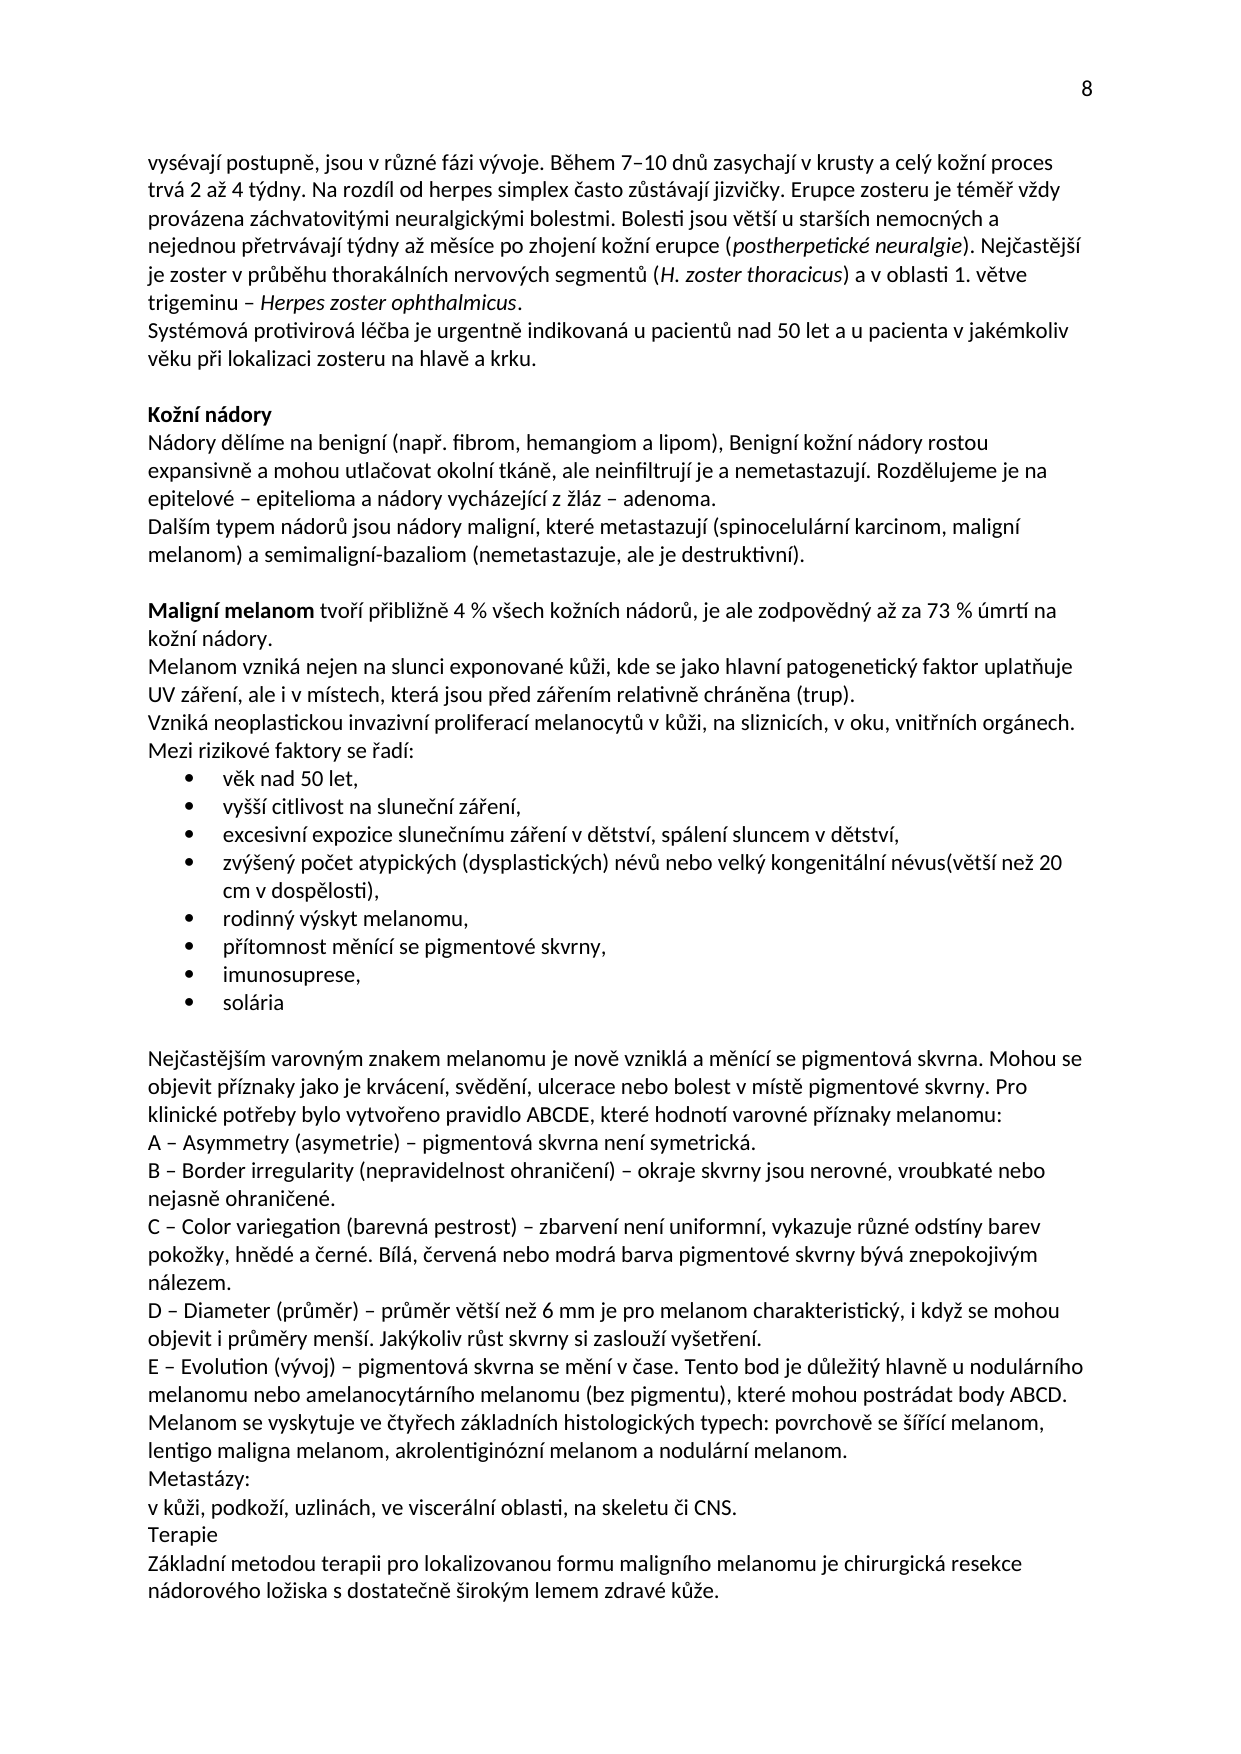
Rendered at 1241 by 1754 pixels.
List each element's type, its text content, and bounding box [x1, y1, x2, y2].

text A – Asymmetry (asymetrie) – pigmentová skvrna není symetrická. [148, 1128, 1093, 1156]
list přítomnost měnící se pigmentové skvrny, [185, 932, 1093, 960]
text Základní metodou terapii pro lokalizovanou formu maligního melanomu je chirurgická resekce nádorového ložiska s dostatečně širokým lemem zdravé kůže. [148, 1549, 1093, 1605]
text D – Diameter (průměr) – průměr větší než 6 mm je pro melanom charakteristický, i když se mohou objevit i průměry menší. Jakýkoliv růst skvrny si zaslouží vyšetření. [148, 1296, 1093, 1352]
list zvýšený počet atypických (dysplastických) névů nebo velký kongenitální névus(větší než 20 cm v dospělosti), [185, 848, 1093, 904]
text B – Border irregularity (nepravidelnost ohraničení) – okraje skvrny jsou nerovné, vroubkaté nebo nejasně ohraničené. [148, 1156, 1093, 1212]
list imunosuprese, [185, 960, 1093, 988]
text Kožní nádory [148, 400, 1093, 428]
list věk nad 50 let, [185, 764, 1093, 792]
list vyšší citlivost na sluneční záření, [185, 792, 1093, 820]
text Dalším typem nádorů jsou nádory maligní, které metastazují (spinocelulární karcinom, maligní melanom) a semimaligní-bazaliom (nemetastazuje, ale je destruktivní). [148, 512, 1093, 568]
list solária [185, 988, 1093, 1016]
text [148, 148, 1093, 316]
list excesivní expozice slunečnímu záření v dětství, spálení sluncem v dětství, [185, 820, 1093, 848]
text Melanom se vyskytuje ve čtyřech základních histologických typech: povrchově se šířící melanom, lentigo maligna melanom, akrolentiginózní melanom a nodulární melanom. [148, 1408, 1093, 1464]
text v kůži, podkoží, uzlinách, ve viscerální oblasti, na skeletu či CNS. [148, 1493, 1093, 1521]
text Terapie [148, 1521, 1093, 1549]
text Mezi rizikové faktory se řadí: [148, 736, 1093, 764]
text Systémová protivirová léčba je urgentně indikovaná u pacientů nad 50 let a u pacienta v jakémkoliv věku při lokalizaci zosteru na hlavě a krku. [148, 316, 1093, 372]
text Vzniká neoplastickou invazivní proliferací melanocytů v kůži, na sliznicích, v oku, vnitřních orgánech. [148, 708, 1093, 736]
text E – Evolution (vývoj) – pigmentová skvrna se mění v čase. Tento bod je důležitý hlavně u nodulárního melanomu nebo amelanocytárního melanomu (bez pigmentu), které mohou postrádat body ABCD. [148, 1352, 1093, 1408]
text Metastázy: [148, 1464, 1093, 1493]
text Melanom vzniká nejen na slunci exponované kůži, kde se jako hlavní patogenetický faktor uplatňuje UV záření, ale i v místech, která jsou před zářením relativně chráněna (trup). [148, 652, 1093, 708]
list rodinný výskyt melanomu, [185, 904, 1093, 932]
text Nádory dělíme na benigní (např. fibrom, hemangiom a lipom), Benigní kožní nádory rostou expansivně a mohou utlačovat okolní tkáně, ale neinfiltrují je a nemetastazují. Rozdělujeme je na epitelové – epitelioma a nádory vycházející z žláz – adenoma. [148, 428, 1093, 512]
text C – Color variegation (barevná pestrost) – zbarvení není uniformní, vykazuje různé odstíny barev pokožky, hnědé a černé. Bílá, červená nebo modrá barva pigmentové skvrny bývá znepokojivým nálezem. [148, 1212, 1093, 1296]
text Maligní melanom tvoří přibližně 4 % všech kožních nádorů, je ale zodpovědný až za 73 % úmrtí na kožní nádory. [148, 596, 1093, 652]
text Nejčastějším varovným znakem melanomu je nově vzniklá a měnící se pigmentová skvrna. Mohou se objevit příznaky jako je krvácení, svědění, ulcerace nebo bolest v místě pigmentové skvrny. Pro klinické potřeby bylo vytvořeno pravidlo ABCDE, které hodnotí varovné příznaky melanomu: [148, 1044, 1093, 1128]
